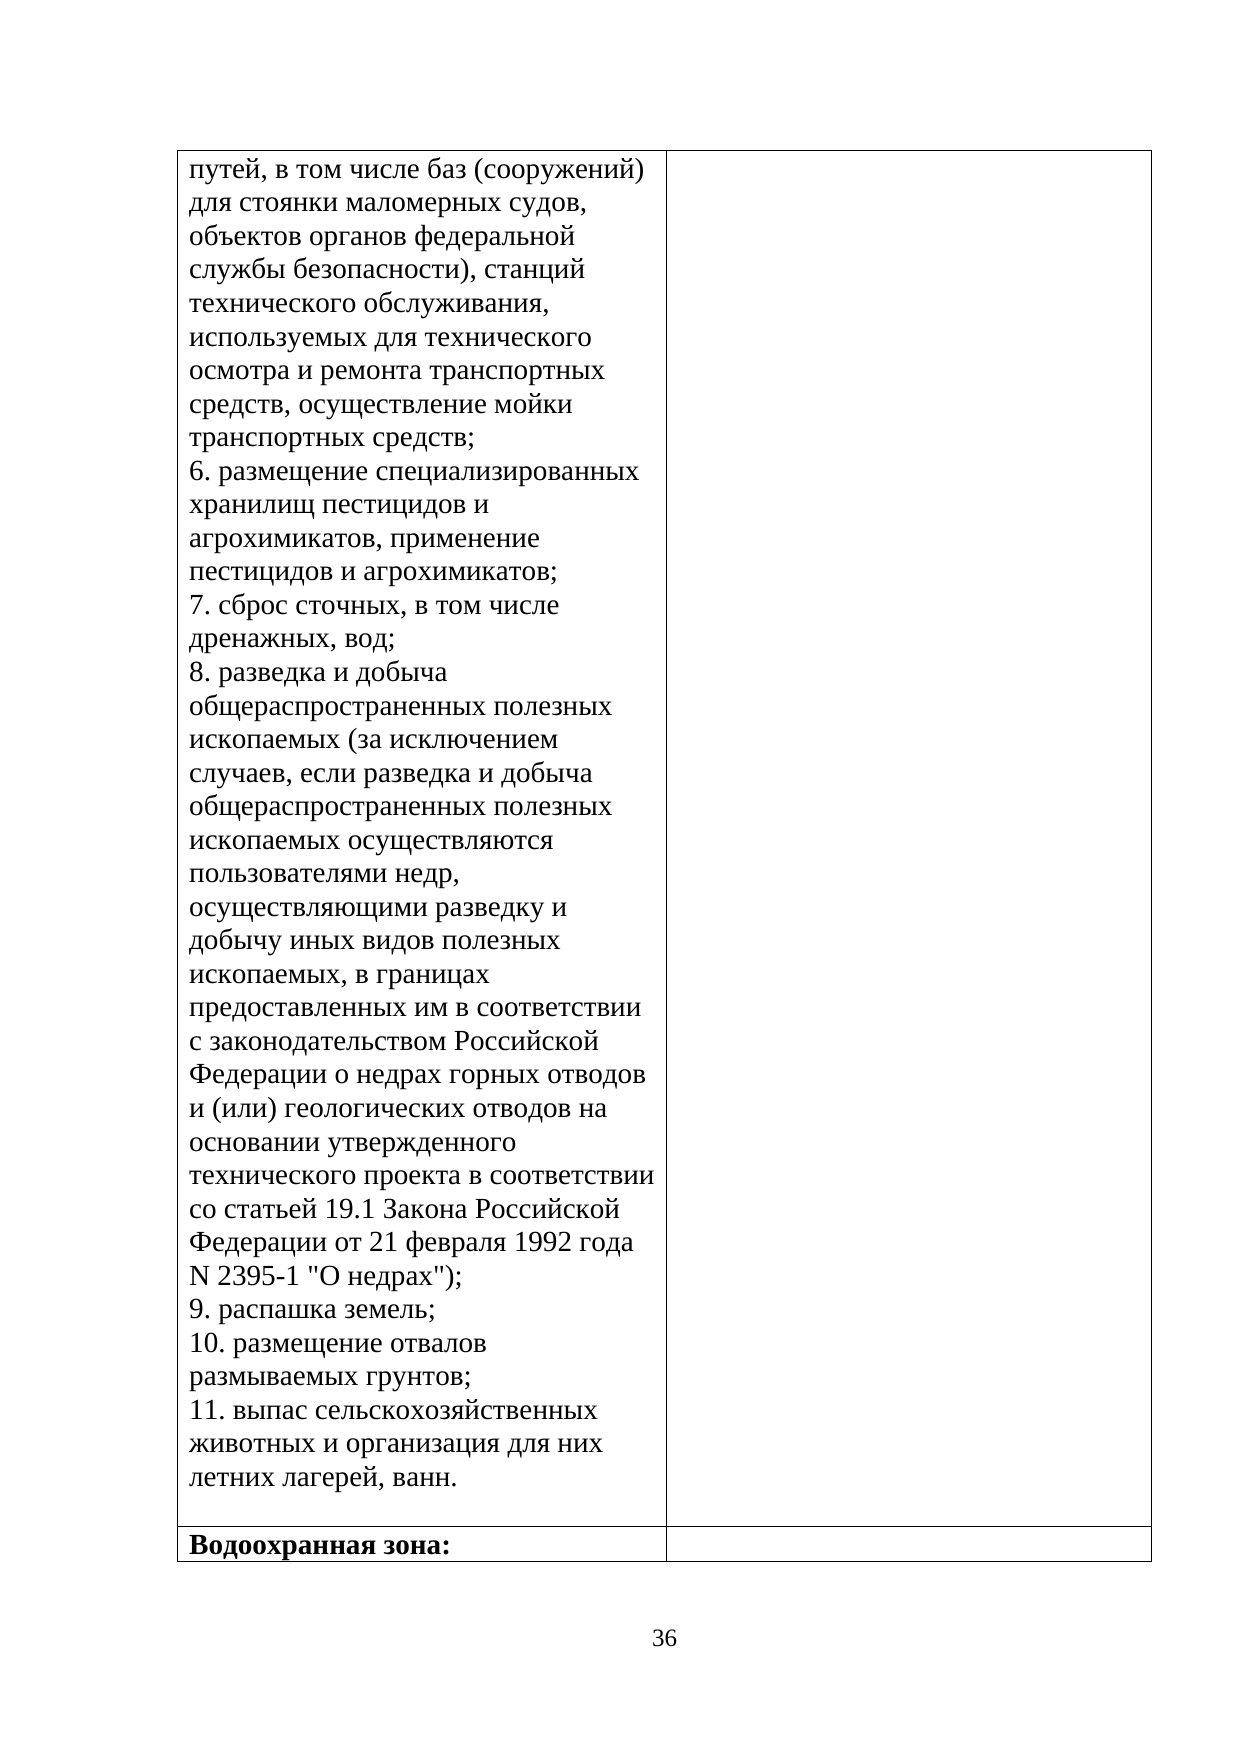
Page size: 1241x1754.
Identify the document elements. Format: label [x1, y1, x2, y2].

table_cell [667, 151, 1151, 1526]
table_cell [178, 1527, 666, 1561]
table_cell [178, 151, 666, 1526]
table_cell [667, 1527, 1151, 1561]
